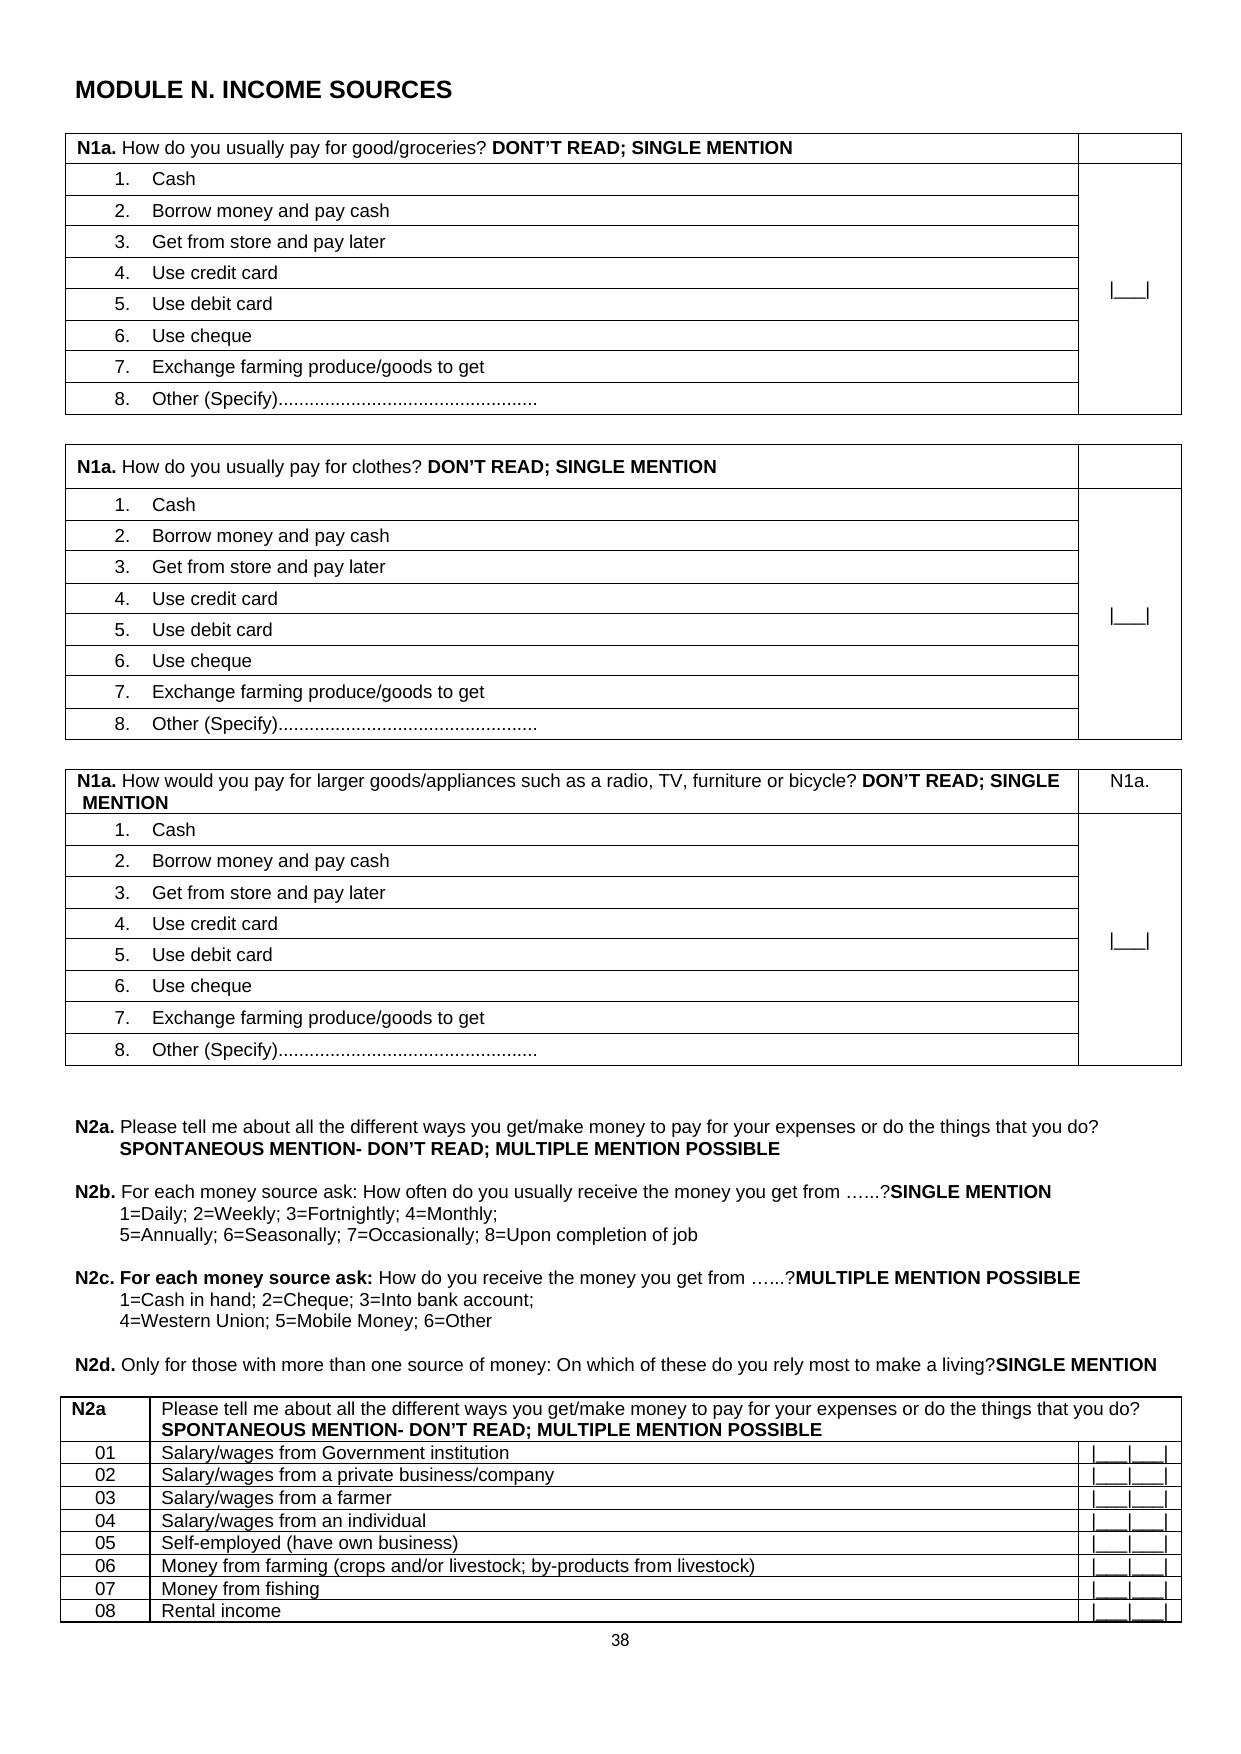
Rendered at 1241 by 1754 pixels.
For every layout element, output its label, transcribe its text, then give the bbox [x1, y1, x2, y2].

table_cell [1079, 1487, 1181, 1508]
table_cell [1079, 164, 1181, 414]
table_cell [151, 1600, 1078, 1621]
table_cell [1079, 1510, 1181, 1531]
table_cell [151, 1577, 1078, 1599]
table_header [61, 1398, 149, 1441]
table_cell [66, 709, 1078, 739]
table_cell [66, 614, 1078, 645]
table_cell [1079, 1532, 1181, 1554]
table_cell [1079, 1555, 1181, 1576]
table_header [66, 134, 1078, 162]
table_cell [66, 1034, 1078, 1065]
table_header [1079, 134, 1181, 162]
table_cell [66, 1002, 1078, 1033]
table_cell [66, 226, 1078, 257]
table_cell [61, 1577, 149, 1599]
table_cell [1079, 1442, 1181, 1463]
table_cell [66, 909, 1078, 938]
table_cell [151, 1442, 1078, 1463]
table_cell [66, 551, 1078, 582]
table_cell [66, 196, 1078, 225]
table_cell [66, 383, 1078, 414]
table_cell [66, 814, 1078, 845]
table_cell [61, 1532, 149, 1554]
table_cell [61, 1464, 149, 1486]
list MODULE N. INCOME SOURCES [75, 75, 1165, 104]
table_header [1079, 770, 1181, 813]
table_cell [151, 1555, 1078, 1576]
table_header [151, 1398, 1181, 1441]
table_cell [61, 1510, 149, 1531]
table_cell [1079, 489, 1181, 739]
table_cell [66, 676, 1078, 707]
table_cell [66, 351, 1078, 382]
list 4=Western Union; 5=Mobile Money; 6=Other [119, 1310, 1165, 1332]
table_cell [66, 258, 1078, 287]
list N2d. Only for those with more than one source of money: On which of these do you rely most to make a living?SINGLE MENTION [75, 1353, 1165, 1375]
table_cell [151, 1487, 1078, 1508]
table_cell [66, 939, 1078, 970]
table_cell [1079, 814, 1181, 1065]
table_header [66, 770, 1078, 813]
text N2b. For each money source ask: How often do you usually receive the money you get from …...?SINGLE MENTION [75, 1181, 1165, 1202]
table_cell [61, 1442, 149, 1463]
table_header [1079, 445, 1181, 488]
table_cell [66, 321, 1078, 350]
text 1=Daily; 2=Weekly; 3=Fortnightly; 4=Monthly; [119, 1202, 1165, 1224]
text 5=Annually; 6=Seasonally; 7=Occasionally; 8=Upon completion of job [119, 1224, 1165, 1246]
text N2c. For each money source ask: How do you receive the money you get from …...?MULTIPLE MENTION POSSIBLE [75, 1267, 1165, 1289]
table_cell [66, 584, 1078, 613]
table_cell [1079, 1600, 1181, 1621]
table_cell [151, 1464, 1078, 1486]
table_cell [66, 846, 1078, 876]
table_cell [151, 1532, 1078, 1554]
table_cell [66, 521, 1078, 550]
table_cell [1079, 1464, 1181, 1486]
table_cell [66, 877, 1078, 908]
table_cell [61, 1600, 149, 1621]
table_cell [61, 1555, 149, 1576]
list 1=Cash in hand; 2=Cheque; 3=Into bank account; [119, 1289, 1165, 1310]
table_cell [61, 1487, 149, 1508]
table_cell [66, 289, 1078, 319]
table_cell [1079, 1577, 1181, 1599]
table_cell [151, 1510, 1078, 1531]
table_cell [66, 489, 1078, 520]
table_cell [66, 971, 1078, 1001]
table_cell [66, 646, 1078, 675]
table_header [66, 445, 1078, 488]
text N2a. Please tell me about all the different ways you get/make money to pay for your expenses or do the things that you do?SPONTANEOUS MENTION- DON’T READ; MULTIPLE MENTION POSSIBLE [75, 1116, 1165, 1159]
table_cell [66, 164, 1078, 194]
